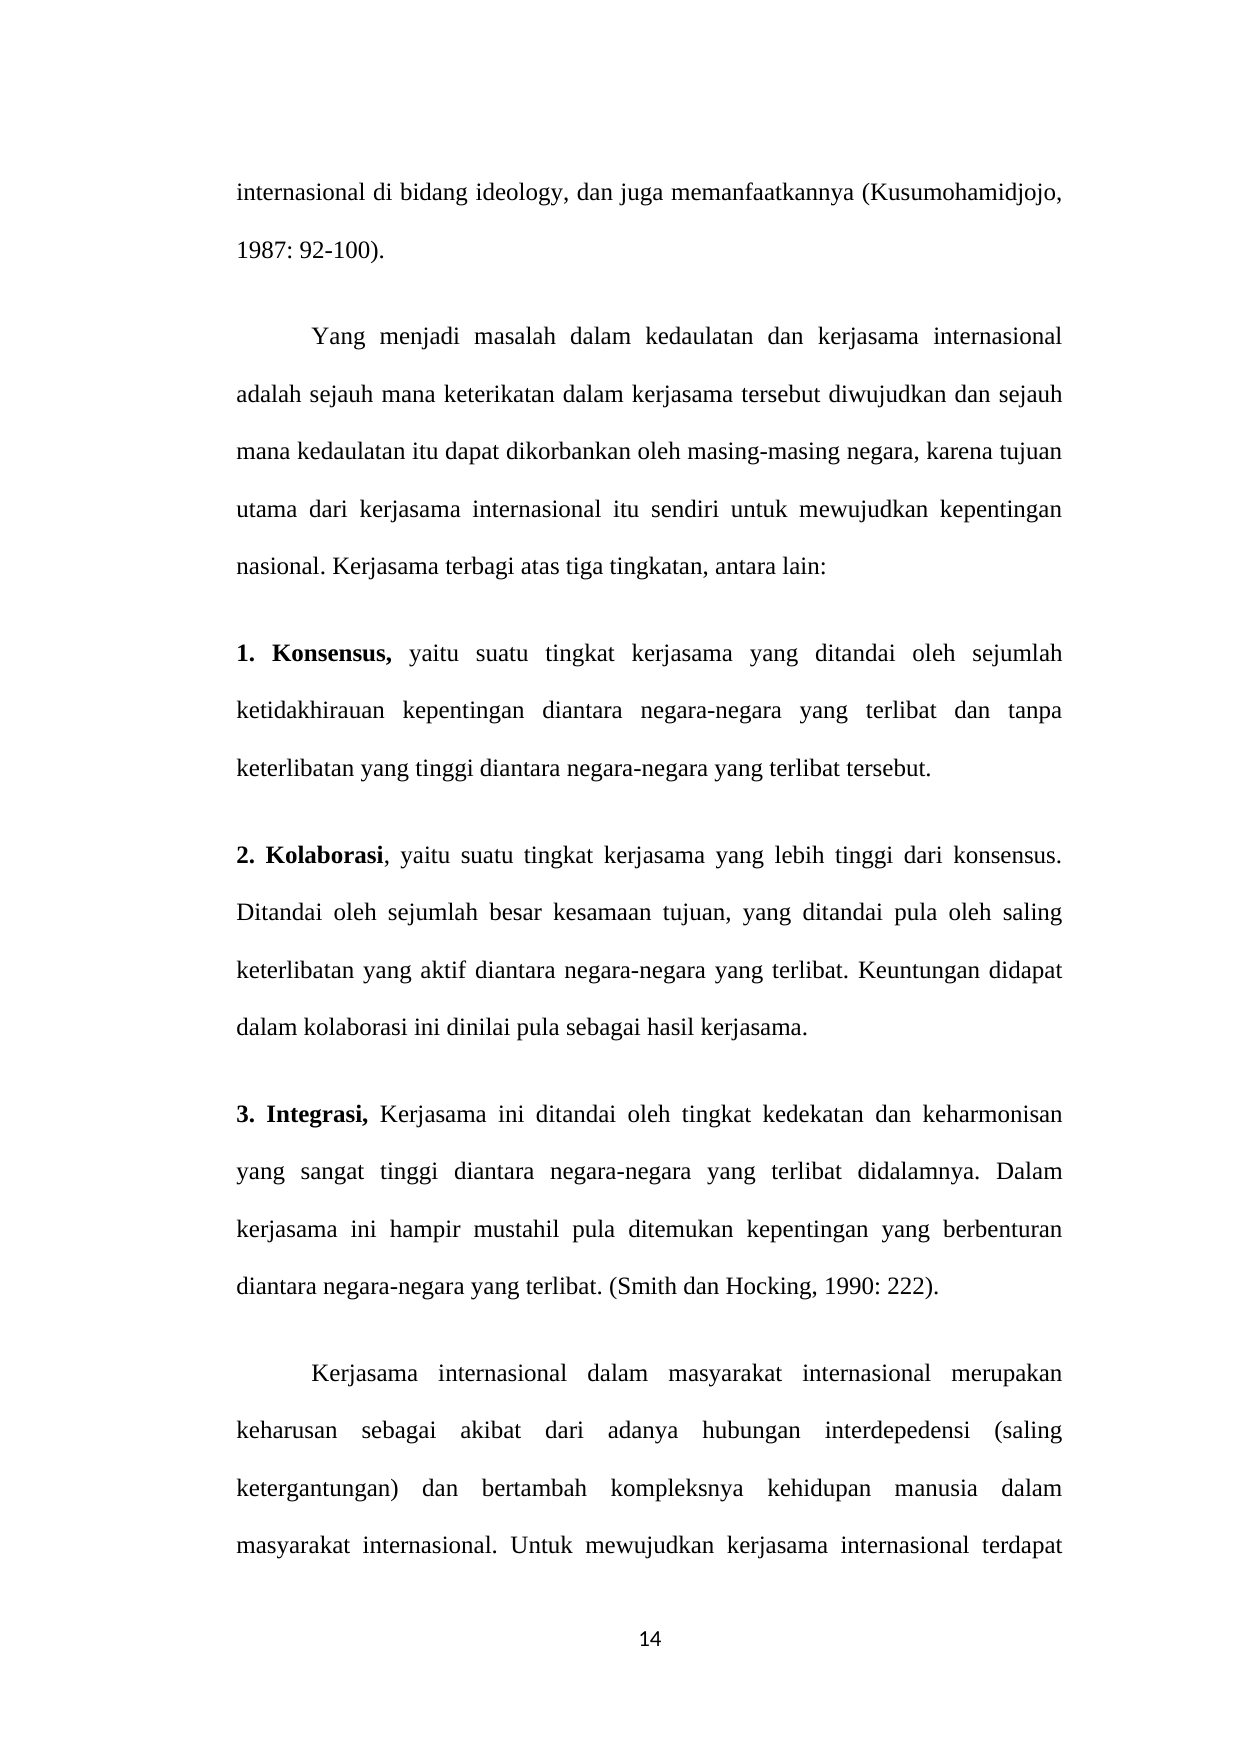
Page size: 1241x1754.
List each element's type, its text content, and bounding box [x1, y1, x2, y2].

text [236, 177, 1063, 263]
text 2. Kolaborasi, yaitu suatu tingkat kerjasama yang lebih tinggi dari konsensus. Ditandai oleh sejumlah besar kesamaan tujuan, yang ditandai pula oleh saling keterlibatan yang aktif diantara negara-negara yang terlibat. Keuntungan didapat dalam kolaborasi ini dinilai pula sebagai hasil kerjasama. [236, 840, 1063, 1041]
text 3. Integrasi, Kerjasama ini ditandai oleh tingkat kedekatan dan keharmonisan yang sangat tinggi diantara negara-negara yang terlibat didalamnya. Dalam kerjasama ini hampir mustahil pula ditemukan kepentingan yang berbenturan diantara negara-negara yang terlibat. (Smith dan Hocking, 1990: 222). [236, 1099, 1063, 1300]
text Yang menjadi masalah dalam kedaulatan dan kerjasama internasional adalah sejauh mana keterikatan dalam kerjasama tersebut diwujudkan dan sejauh mana kedaulatan itu dapat dikorbankan oleh masing-masing negara, karena tujuan utama dari kerjasama internasional itu sendiri untuk mewujudkan kepentingan nasional. Kerjasama terbagi atas tiga tingkatan, antara lain: [236, 321, 1063, 580]
text 1. Konsensus, yaitu suatu tingkat kerjasama yang ditandai oleh sejumlah ketidakhirauan kepentingan diantara negara-negara yang terlibat dan tanpa keterlibatan yang tinggi diantara negara-negara yang terlibat tersebut. [236, 638, 1063, 782]
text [236, 1358, 1063, 1559]
